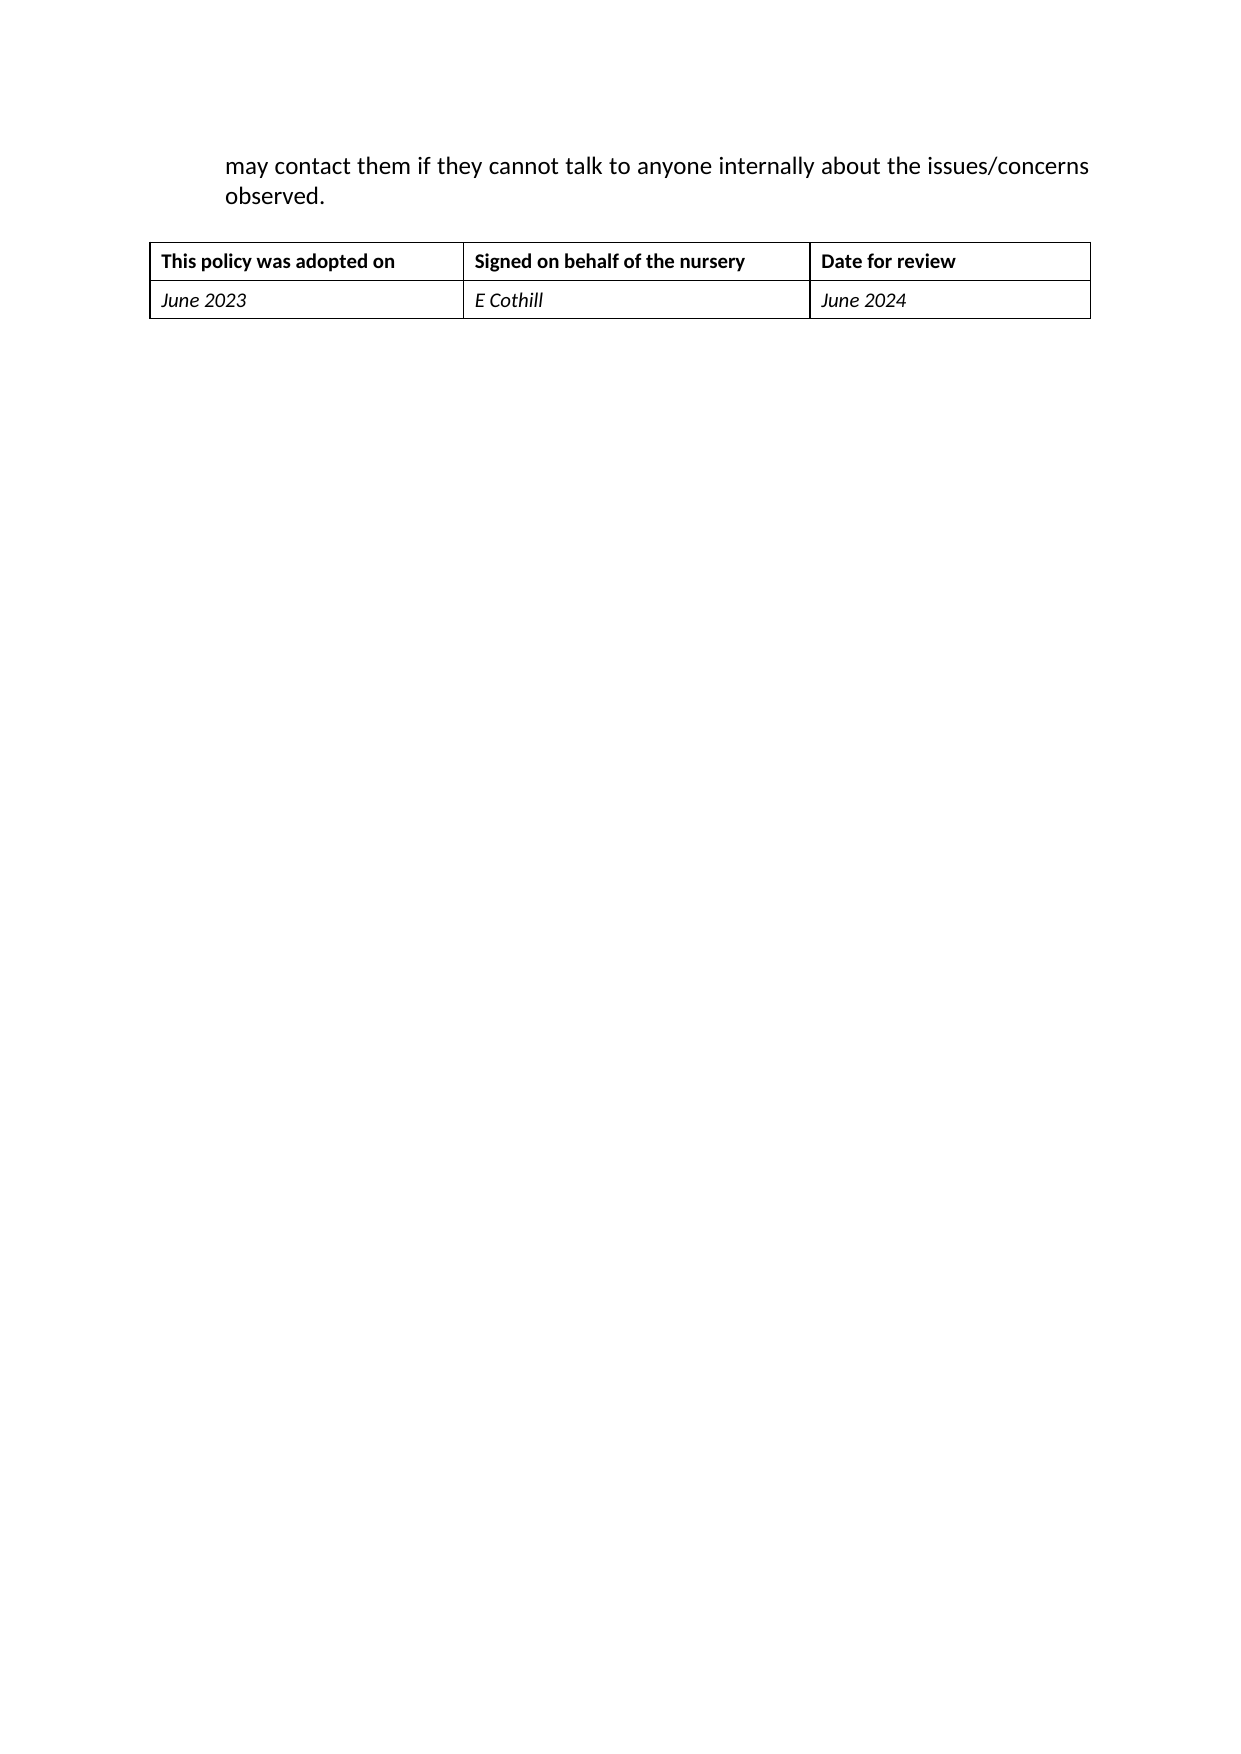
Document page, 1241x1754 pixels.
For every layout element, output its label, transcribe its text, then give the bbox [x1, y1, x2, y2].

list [187, 150, 1090, 211]
table_cell June 2024 [811, 281, 1090, 318]
table_cell June 2023 [151, 281, 463, 318]
table_header Date for review [811, 243, 1090, 280]
table_header This policy was adopted on [151, 243, 463, 280]
table_cell E Cothill [464, 281, 809, 318]
table_header Signed on behalf of the nursery [464, 243, 809, 280]
